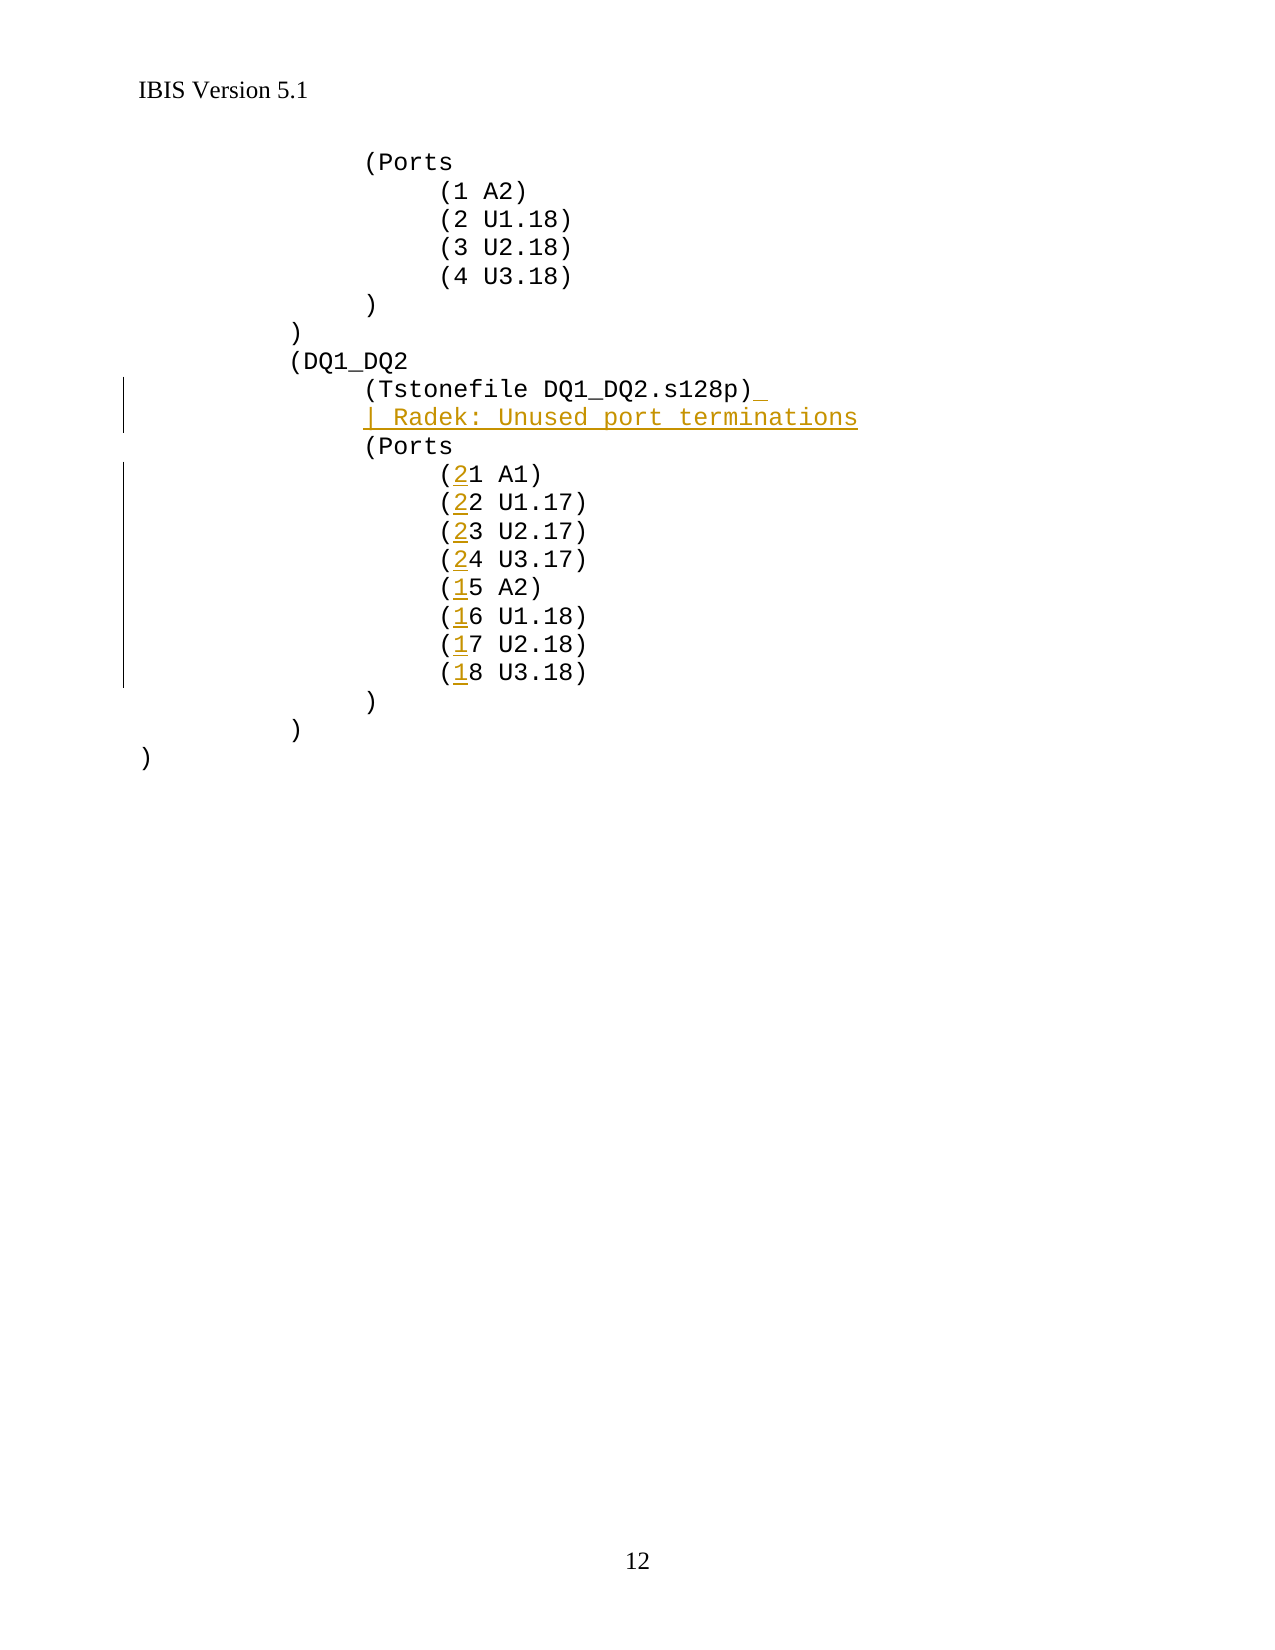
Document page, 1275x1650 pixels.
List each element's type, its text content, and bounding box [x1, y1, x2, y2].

text (Ports [363, 433, 1137, 462]
text ) [288, 320, 1137, 348]
text (3 U2.17) [438, 518, 1137, 547]
text (5 A2) [438, 575, 1137, 603]
text (7 U2.18) [438, 632, 1137, 660]
text (8 U3.18) [438, 660, 1137, 688]
text (Ports [363, 150, 1137, 178]
text (4 U3.17) [438, 547, 1137, 575]
text (6 U1.18) [438, 603, 1137, 632]
text ) [363, 688, 1137, 717]
text (1 A2) [438, 178, 1137, 207]
text ) [138, 745, 1137, 773]
text (2 U1.18) [438, 207, 1137, 235]
text (DQ1_DQ2 [288, 348, 1137, 377]
text (1 A1) [438, 462, 1137, 490]
text ) [363, 292, 1137, 320]
text (Tstonefile DQ1_DQ2.s128p) [363, 377, 1137, 405]
text (3 U2.18) [438, 235, 1137, 263]
text (4 U3.18) [438, 263, 1137, 292]
text (2 U1.17) [438, 490, 1137, 518]
text ) [288, 717, 1137, 745]
